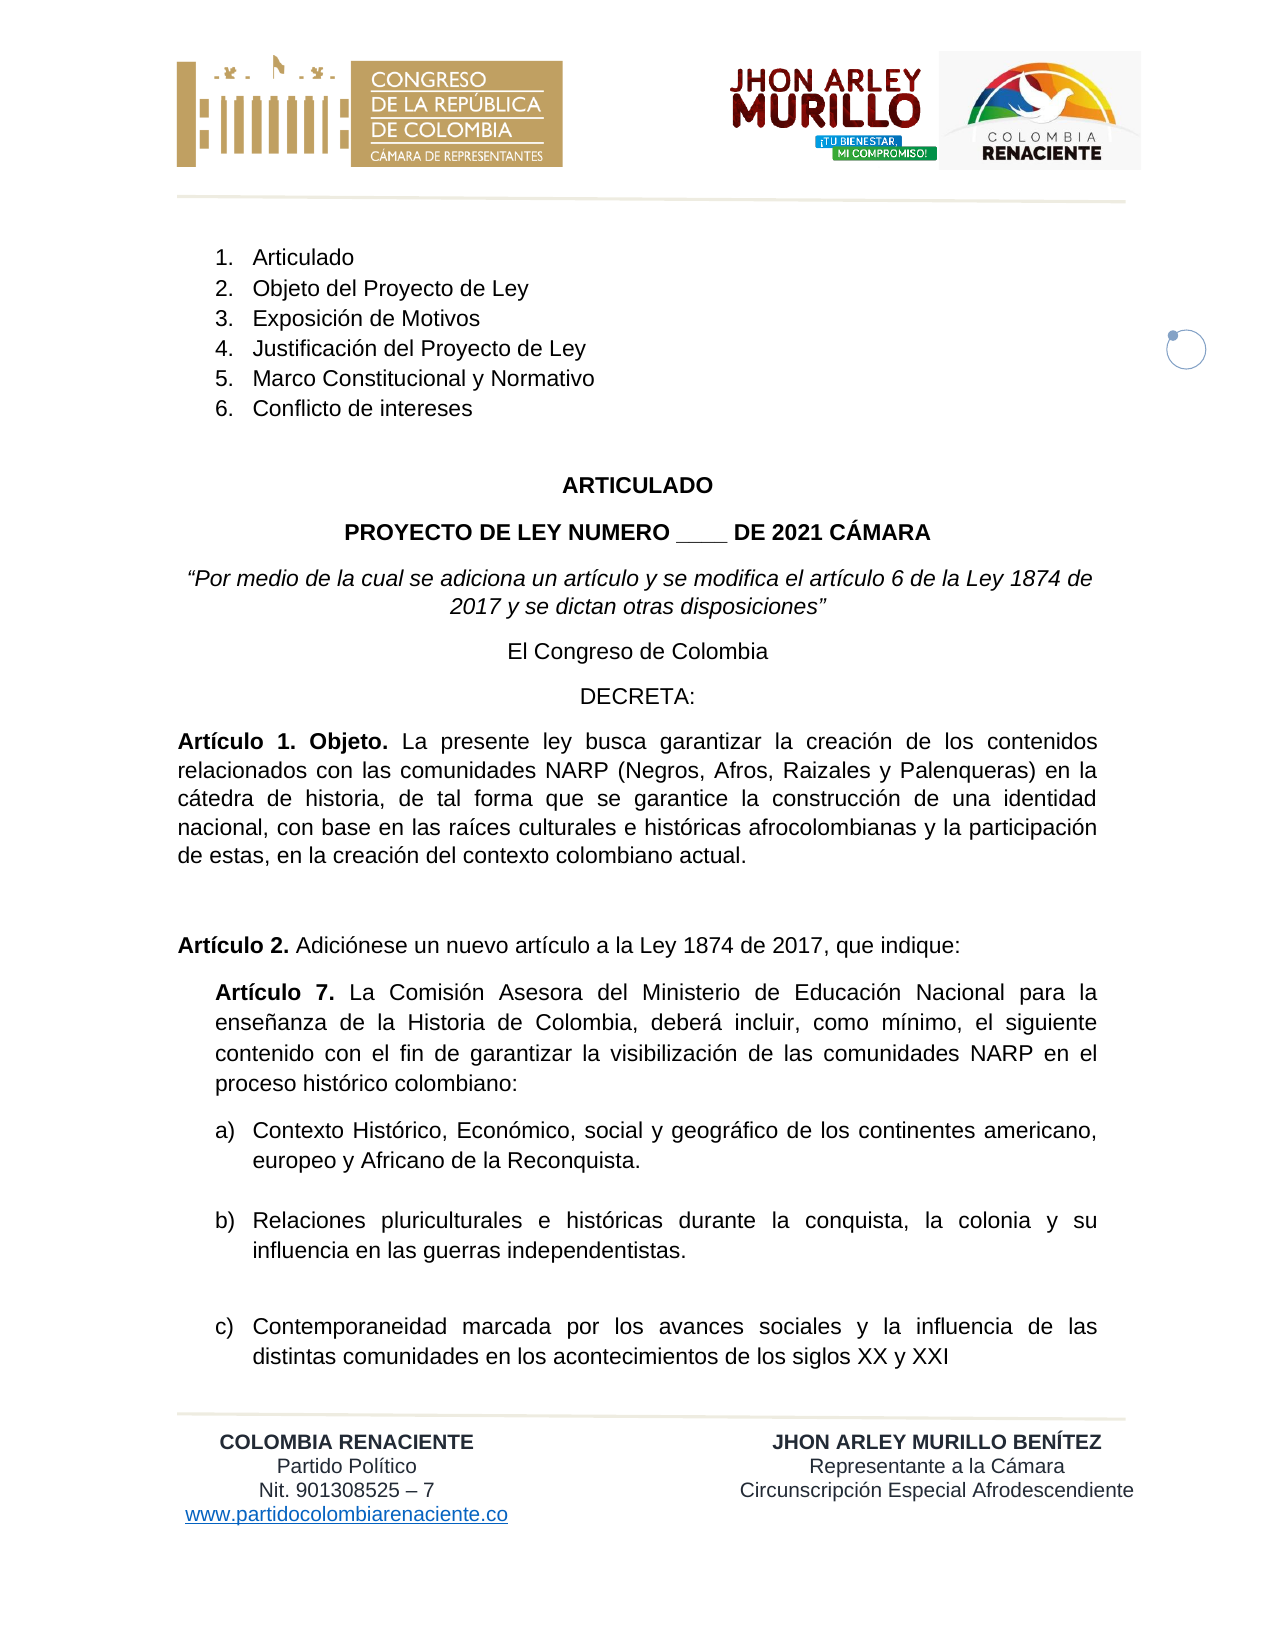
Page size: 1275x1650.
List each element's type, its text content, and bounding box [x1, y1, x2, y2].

text Artículo 1. Objeto. La presente ley busca garantizar la creación de los contenidos relacionados con las comunidades NARP (Negros, Afros, Raizales y Palenqueras) en la cátedra de historia, de tal forma que se garantice la construcción de una identidad nacional, con base en las raíces culturales e históricas afrocolombianas y la participación de estas, en la creación del contexto colombiano actual. [177, 728, 1098, 868]
list Contexto Histórico, Económico, social y geográfico de los continentes americano, europeo y Africano de la Reconquista. [215, 1117, 1098, 1173]
text DECRETA: [177, 683, 1098, 709]
picture [726, 51, 1142, 170]
list Relaciones pluriculturales e históricas durante la conquista, la colonia y su influencia en las guerras independentistas. [215, 1207, 1098, 1264]
text Artículo 2. Adiciónese un nuevo artículo a la Ley 1874 de 2017, que indique: [177, 932, 1098, 958]
text “Por medio de la cual se adiciona un artículo y se modifica el artículo 6 de la Ley 1874 de 2017 y se dictan otras disposiciones” [177, 564, 1098, 619]
list Articulado [215, 244, 1098, 271]
list Justificación del Proyecto de Ley [215, 335, 1098, 361]
text Artículo 7. La Comisión Asesora del Ministerio de Educación Nacional para la enseñanza de la Historia de Colombia, deberá incluir, como mínimo, el siguiente contenido con el fin de garantizar la visibilización de las comunidades NARP en el proceso histórico colombiano: [215, 979, 1098, 1096]
list Exposición de Motivos [215, 305, 1098, 331]
text PROYECTO DE LEY NUMERO ____ DE 2021 CÁMARA [177, 519, 1098, 546]
text El Congreso de Colombia [177, 638, 1098, 664]
list Marco Constitucional y Normativo [215, 365, 1098, 392]
picture [176, 55, 563, 167]
list Contemporaneidad marcada por los avances sociales y la influencia de las distintas comunidades en los acontecimientos de los siglos XX y XXI [215, 1313, 1098, 1369]
list Conflicto de intereses [215, 395, 1098, 422]
text ARTICULADO [177, 472, 1098, 499]
list Objeto del Proyecto de Ley [215, 274, 1098, 301]
